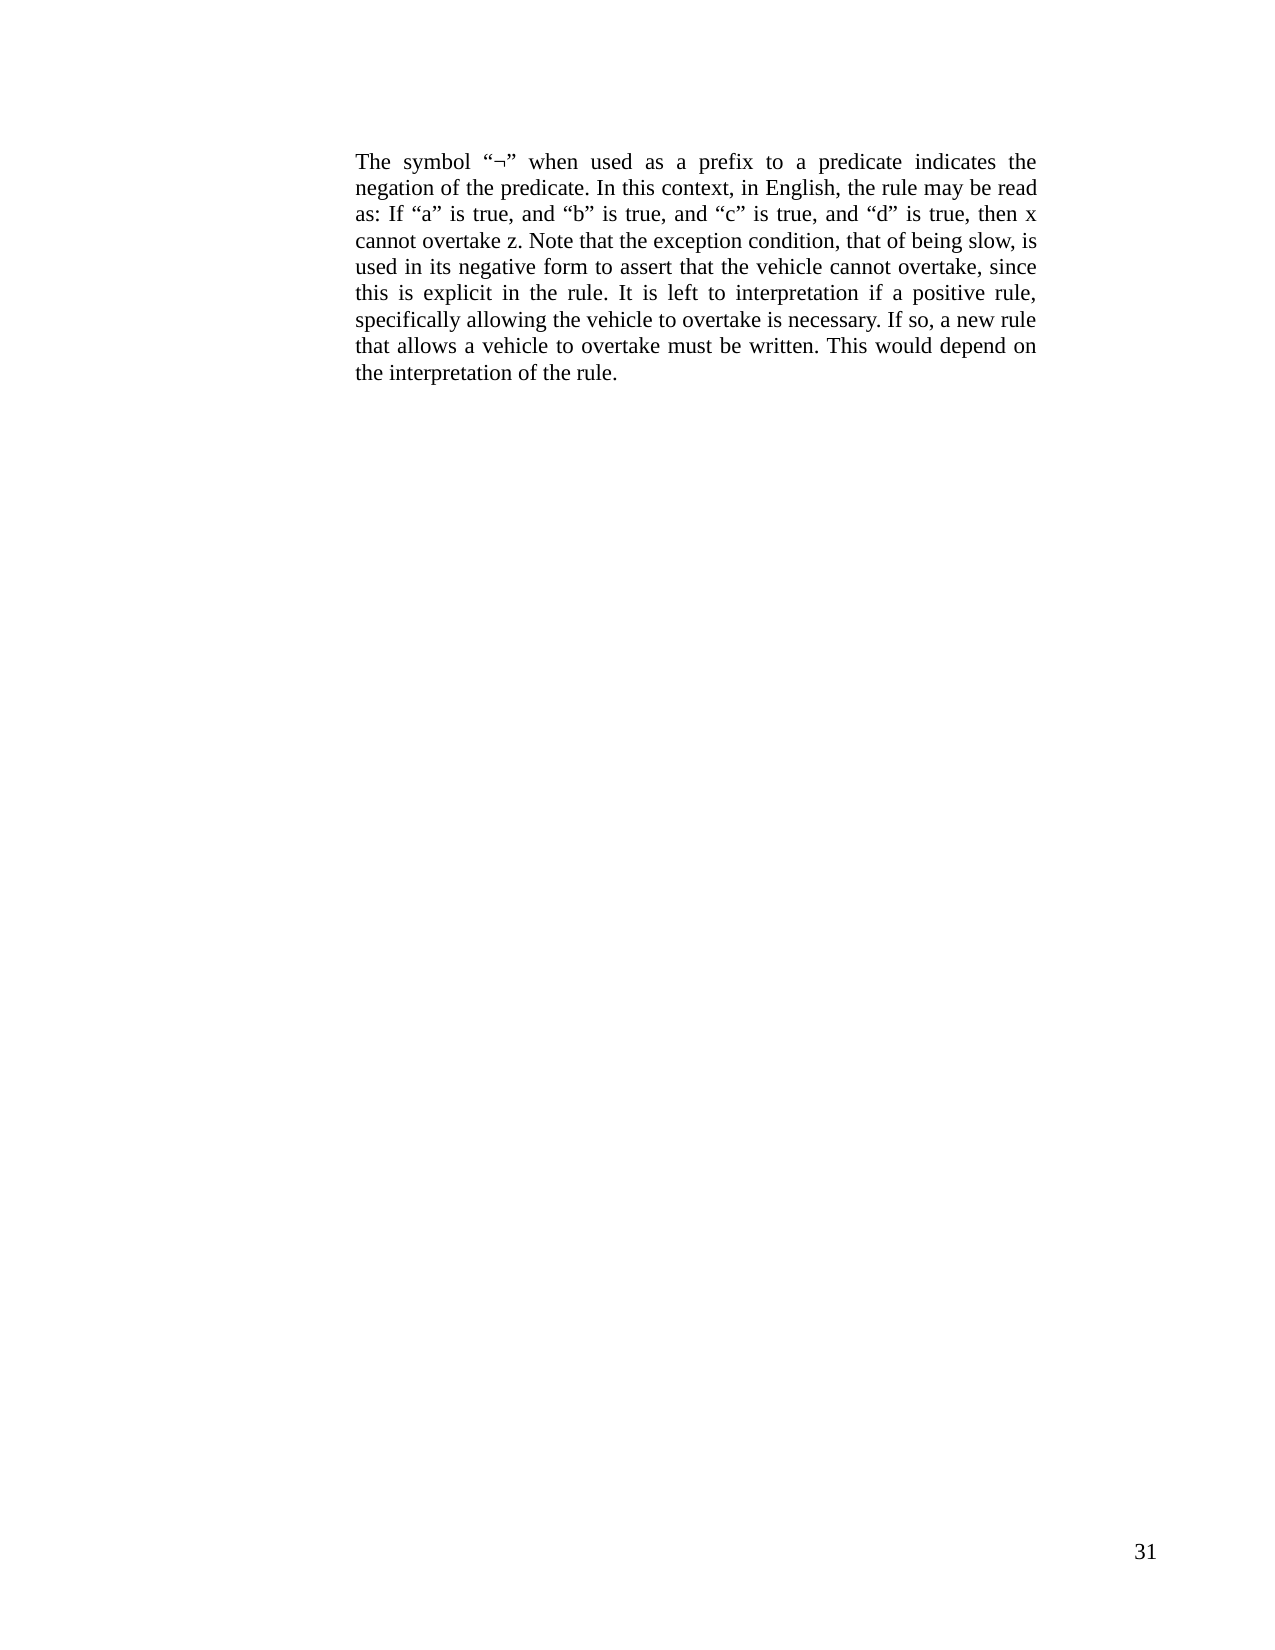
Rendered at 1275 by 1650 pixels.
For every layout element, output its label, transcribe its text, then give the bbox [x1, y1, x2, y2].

text The symbol “¬” when used as a prefix to a predicate indicates the negation of the predicate. In this context, in English, the rule may be read as: If “a” is true, and “b” is true, and “c” is true, and “d” is true, then x cannot overtake z. Note that the exception condition, that of being slow, is used in its negative form to assert that the vehicle cannot overtake, since this is explicit in the rule. It is left to interpretation if a positive rule, specifically allowing the vehicle to overtake is necessary. If so, a new rule that allows a vehicle to overtake must be written. This would depend on the interpretation of the rule. [237, 148, 1038, 385]
